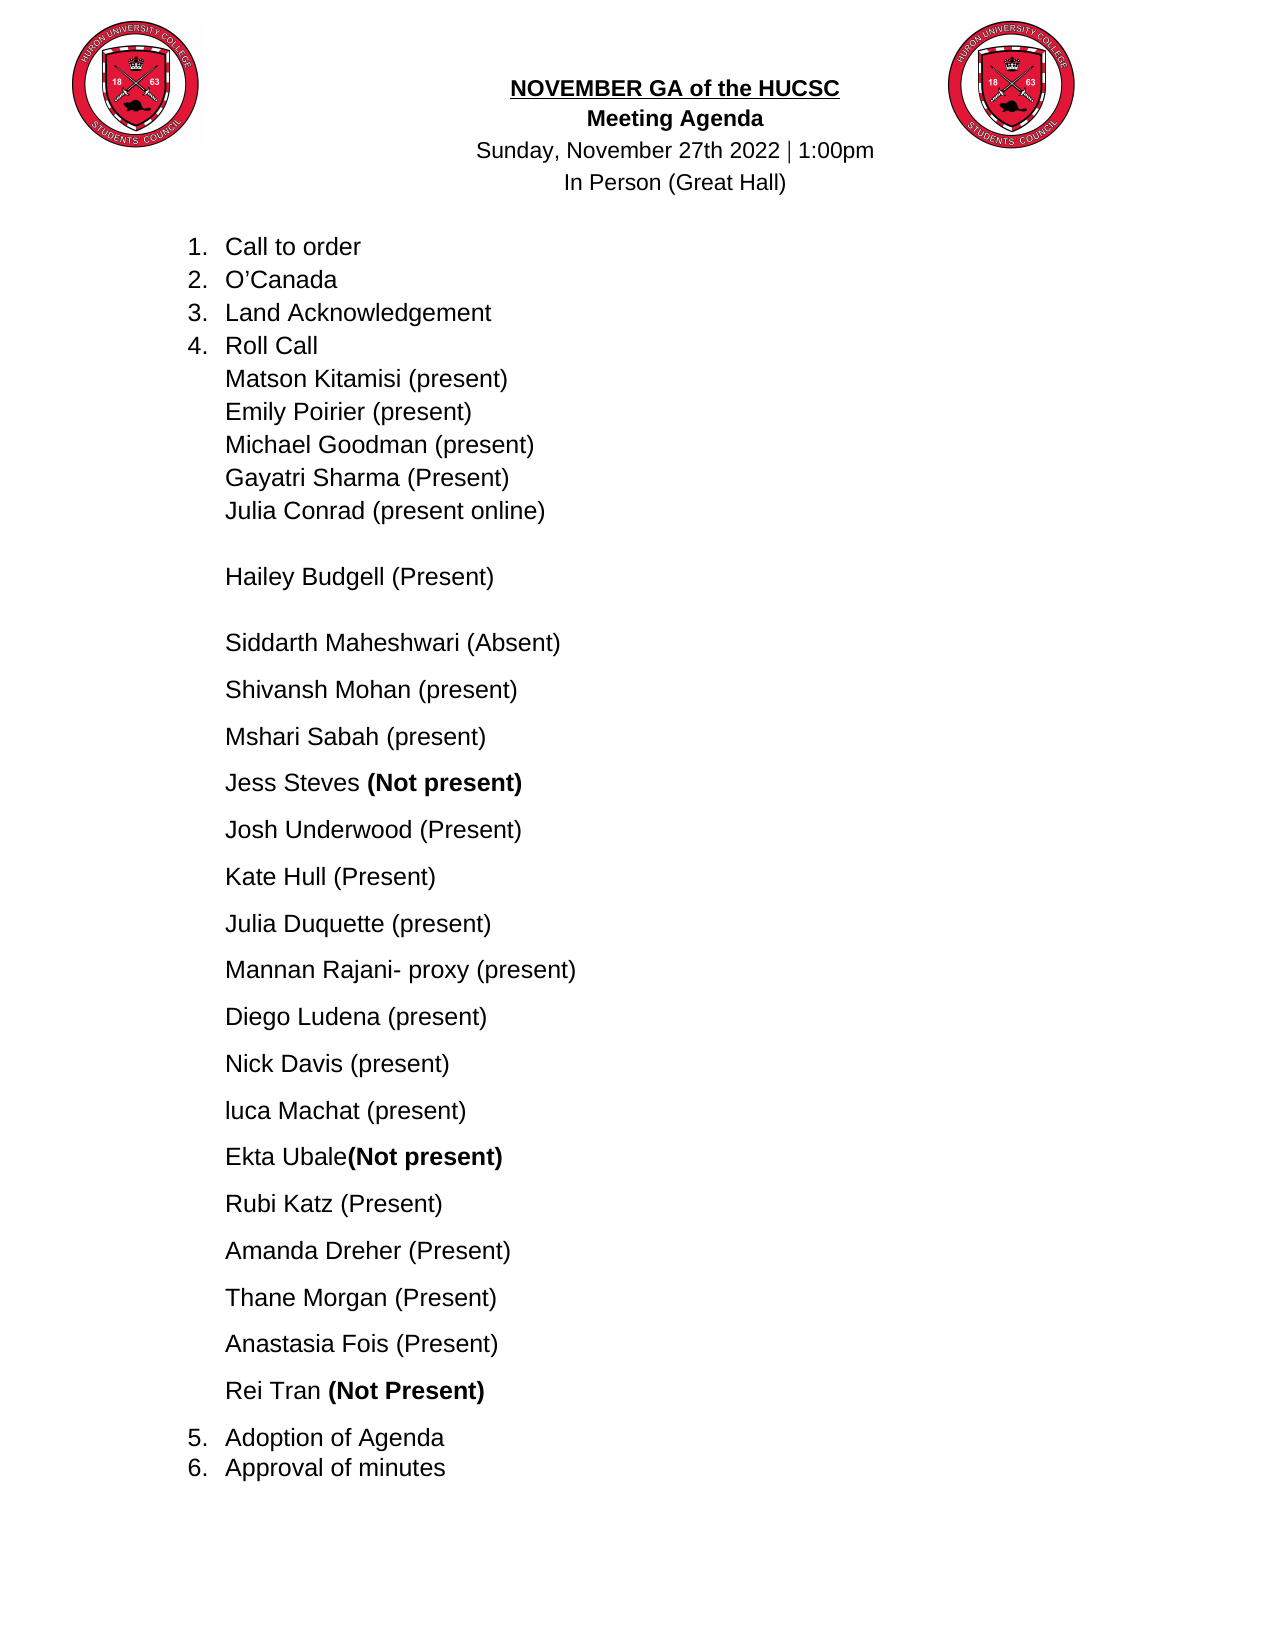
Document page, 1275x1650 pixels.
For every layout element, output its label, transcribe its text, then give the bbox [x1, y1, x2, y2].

text Diego Ludena (present) [150, 1002, 1125, 1031]
text Ekta Ubale(Not present) [150, 1142, 1125, 1171]
text Shivansh Mohan (present) [150, 675, 1125, 703]
text Amanda Dreher (Present) [150, 1236, 1125, 1265]
text luca Machat (present) [150, 1096, 1125, 1124]
text Josh Underwood (Present) [150, 815, 1125, 844]
list Land Acknowledgement [187, 298, 1125, 326]
text Matson Kitamisi (present) [225, 364, 1125, 392]
text Julia Duquette (present) [150, 908, 1125, 937]
text Anastasia Fois (Present) [150, 1329, 1125, 1358]
list Approval of minutes [187, 1453, 1125, 1482]
text Siddarth Maheshwari (Absent) [150, 628, 1125, 657]
text Gayatri Sharma (Present) [225, 463, 1125, 492]
list Call to order [187, 232, 1125, 260]
text Mannan Rajani- proxy (present) [150, 955, 1125, 984]
text Rei Tran (Not Present) [150, 1376, 1125, 1405]
list Roll Call [187, 331, 1125, 359]
text Emily Poirier (present) [225, 397, 1125, 426]
text Thane Morgan (Present) [150, 1283, 1125, 1311]
text Mshari Sabah (present) [150, 721, 1125, 750]
text Hailey Budgell (Present) [225, 562, 1125, 591]
text Nick Davis (present) [150, 1049, 1125, 1078]
list Adoption of Agenda [187, 1423, 1125, 1452]
text Jess Steves (Not present) [150, 768, 1125, 797]
text Michael Goodman (present) [225, 430, 1125, 458]
picture [64, 18, 207, 150]
picture [940, 18, 1083, 151]
text Julia Conrad (present online) [225, 496, 1125, 524]
text Kate Hull (Present) [150, 862, 1125, 891]
list O’Canada [187, 265, 1125, 293]
text Rubi Katz (Present) [150, 1189, 1125, 1218]
